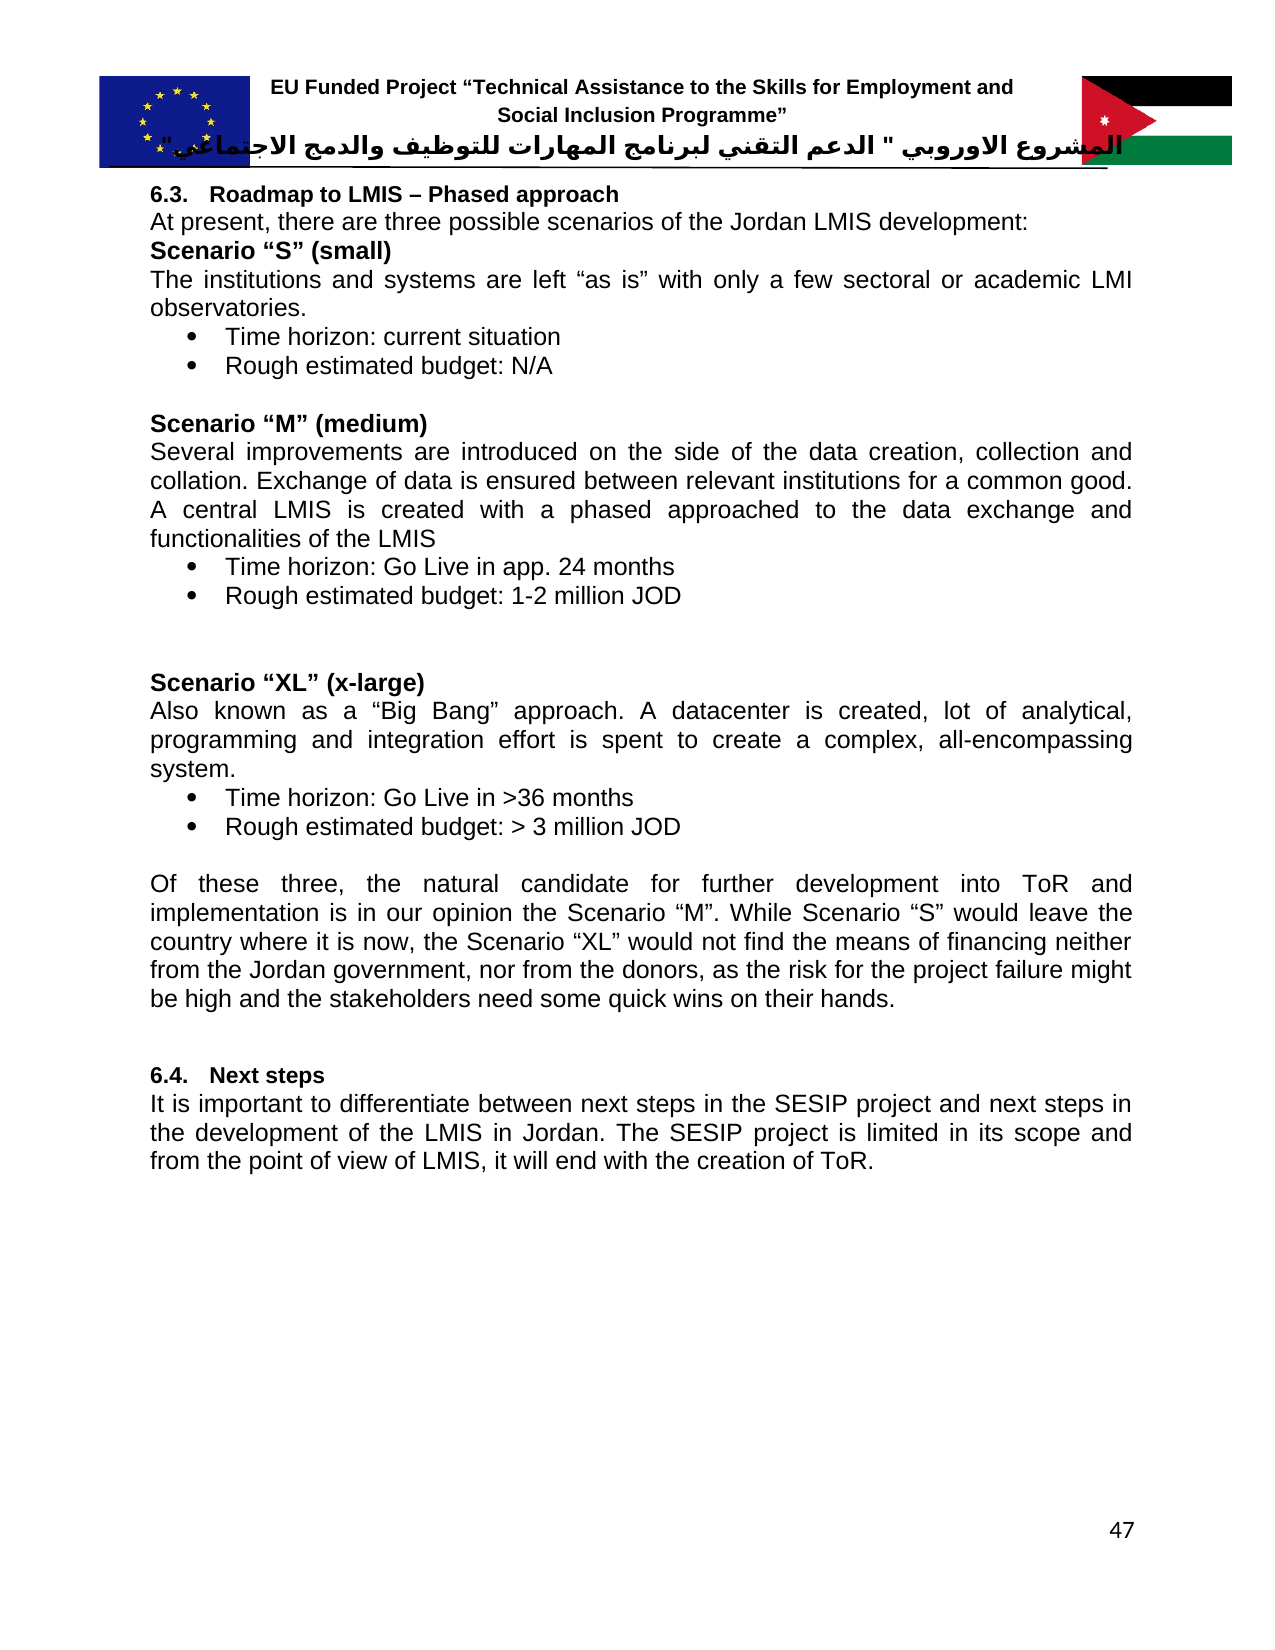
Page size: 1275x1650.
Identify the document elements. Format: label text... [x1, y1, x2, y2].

list Time horizon: Go Live in app. 24 months [187, 552, 1134, 581]
text At present, there are three possible scenarios of the Jordan LMIS development: [150, 207, 1134, 236]
text Several improvements are introduced on the side of the data creation, collection and collation. Exchange of data is ensured between relevant institutions for a common good. A central LMIS is created with a phased approached to the data exchange and functionalities of the LMIS [150, 437, 1134, 552]
text Scenario “XL” (x-large) [150, 668, 1134, 696]
list Rough estimated budget: 1-2 million JOD [187, 581, 1134, 610]
list Time horizon: Go Live in >36 months [187, 783, 1134, 811]
picture [99, 76, 250, 168]
list Rough estimated budget: > 3 million JOD [187, 811, 1134, 840]
picture [1081, 76, 1232, 165]
text Scenario “M” (medium) [150, 409, 1134, 437]
text The institutions and systems are left “as is” with only a few sectoral or academic LMI observatories. [150, 265, 1134, 322]
list Rough estimated budget: N/A [187, 351, 1134, 380]
subtitle Next steps [150, 1062, 1134, 1089]
text It is important to differentiate between next steps in the SESIP project and next steps in the development of the LMIS in Jordan. The SESIP project is limited in its scope and from the point of view of LMIS, it will end with the creation of ToR. [150, 1089, 1134, 1175]
list Time horizon: current situation [187, 322, 1134, 351]
text Also known as a “Big Bang” approach. А datacenter is created, lot of analytical, programming and integration effort is spent to create a complex, all-encompassing system. [150, 696, 1134, 783]
subtitle Roadmap to LMIS – Phased approach [150, 181, 1134, 207]
text Of these three, the natural candidate for further development into ToR and implementation is in our opinion the Scenario “M”. While Scenario “S” would leave the country where it is now, the Scenario “XL” would not find the means of financing neither from the Jordan government, nor from the donors, as the risk for the project failure might be high and the stakeholders need some quick wins on their hands. [150, 869, 1134, 1013]
text Scenario “S” (small) [150, 236, 1134, 265]
